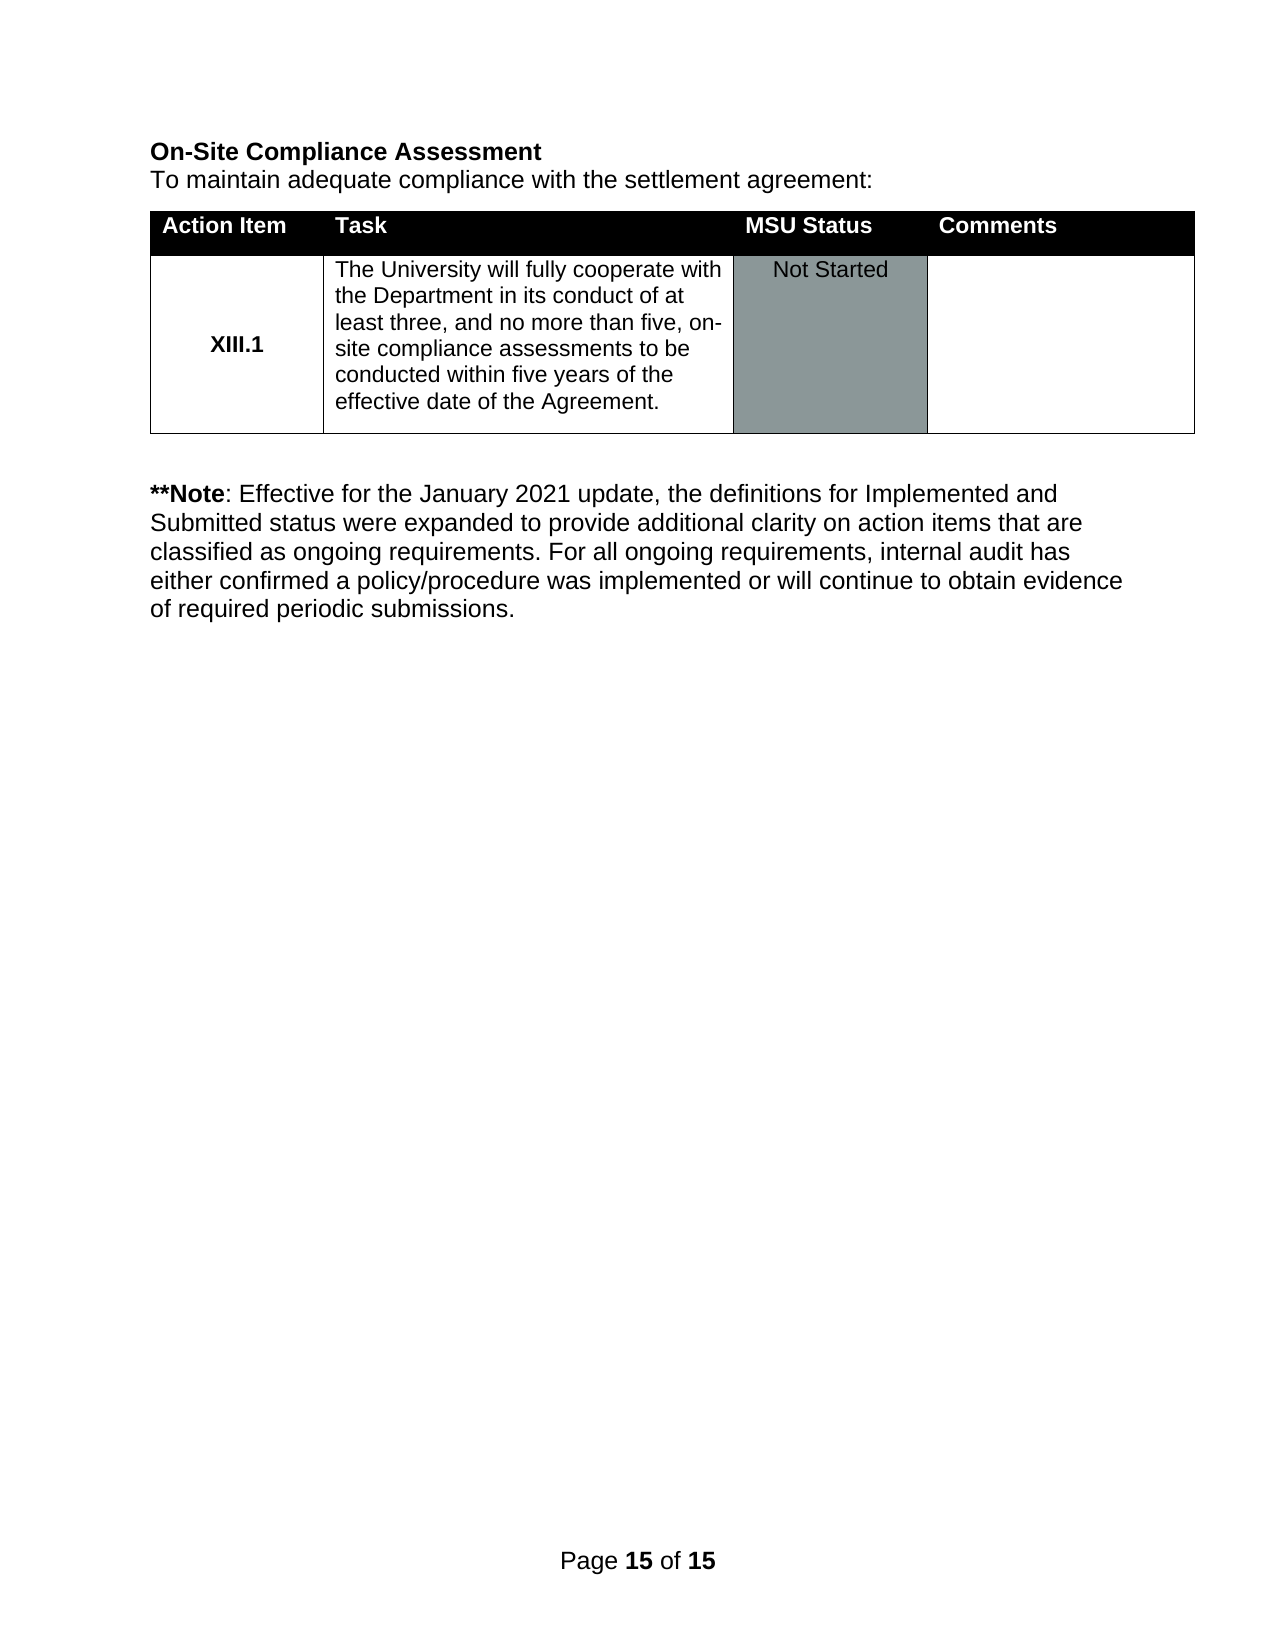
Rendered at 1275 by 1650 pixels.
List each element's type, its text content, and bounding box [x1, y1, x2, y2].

text To maintain adequate compliance with the settlement agreement: [150, 165, 1125, 194]
table_header MSU Status [734, 212, 927, 255]
subtitle On-Site Compliance Assessment [150, 137, 1125, 165]
table_cell Not Started [734, 256, 927, 433]
table_cell XIII.1 [151, 256, 323, 433]
table_header Comments [928, 212, 1194, 255]
text **Note: Effective for the January 2021 update, the definitions for Implemented and Submitted status were expanded to provide additional clarity on action items that are classified as ongoing requirements. For all ongoing requirements, internal audit has either confirmed a policy/procedure was implemented or will continue to obtain evidence of required periodic submissions. [150, 479, 1125, 623]
table_header Action Item [151, 212, 323, 255]
table_header Task [324, 212, 733, 255]
table_cell [928, 256, 1194, 433]
table_cell The University will fully cooperate with the Department in its conduct of at least three, and no more than five, on-site compliance assessments to be conducted within five years of the effective date of the Agreement. [324, 256, 733, 433]
